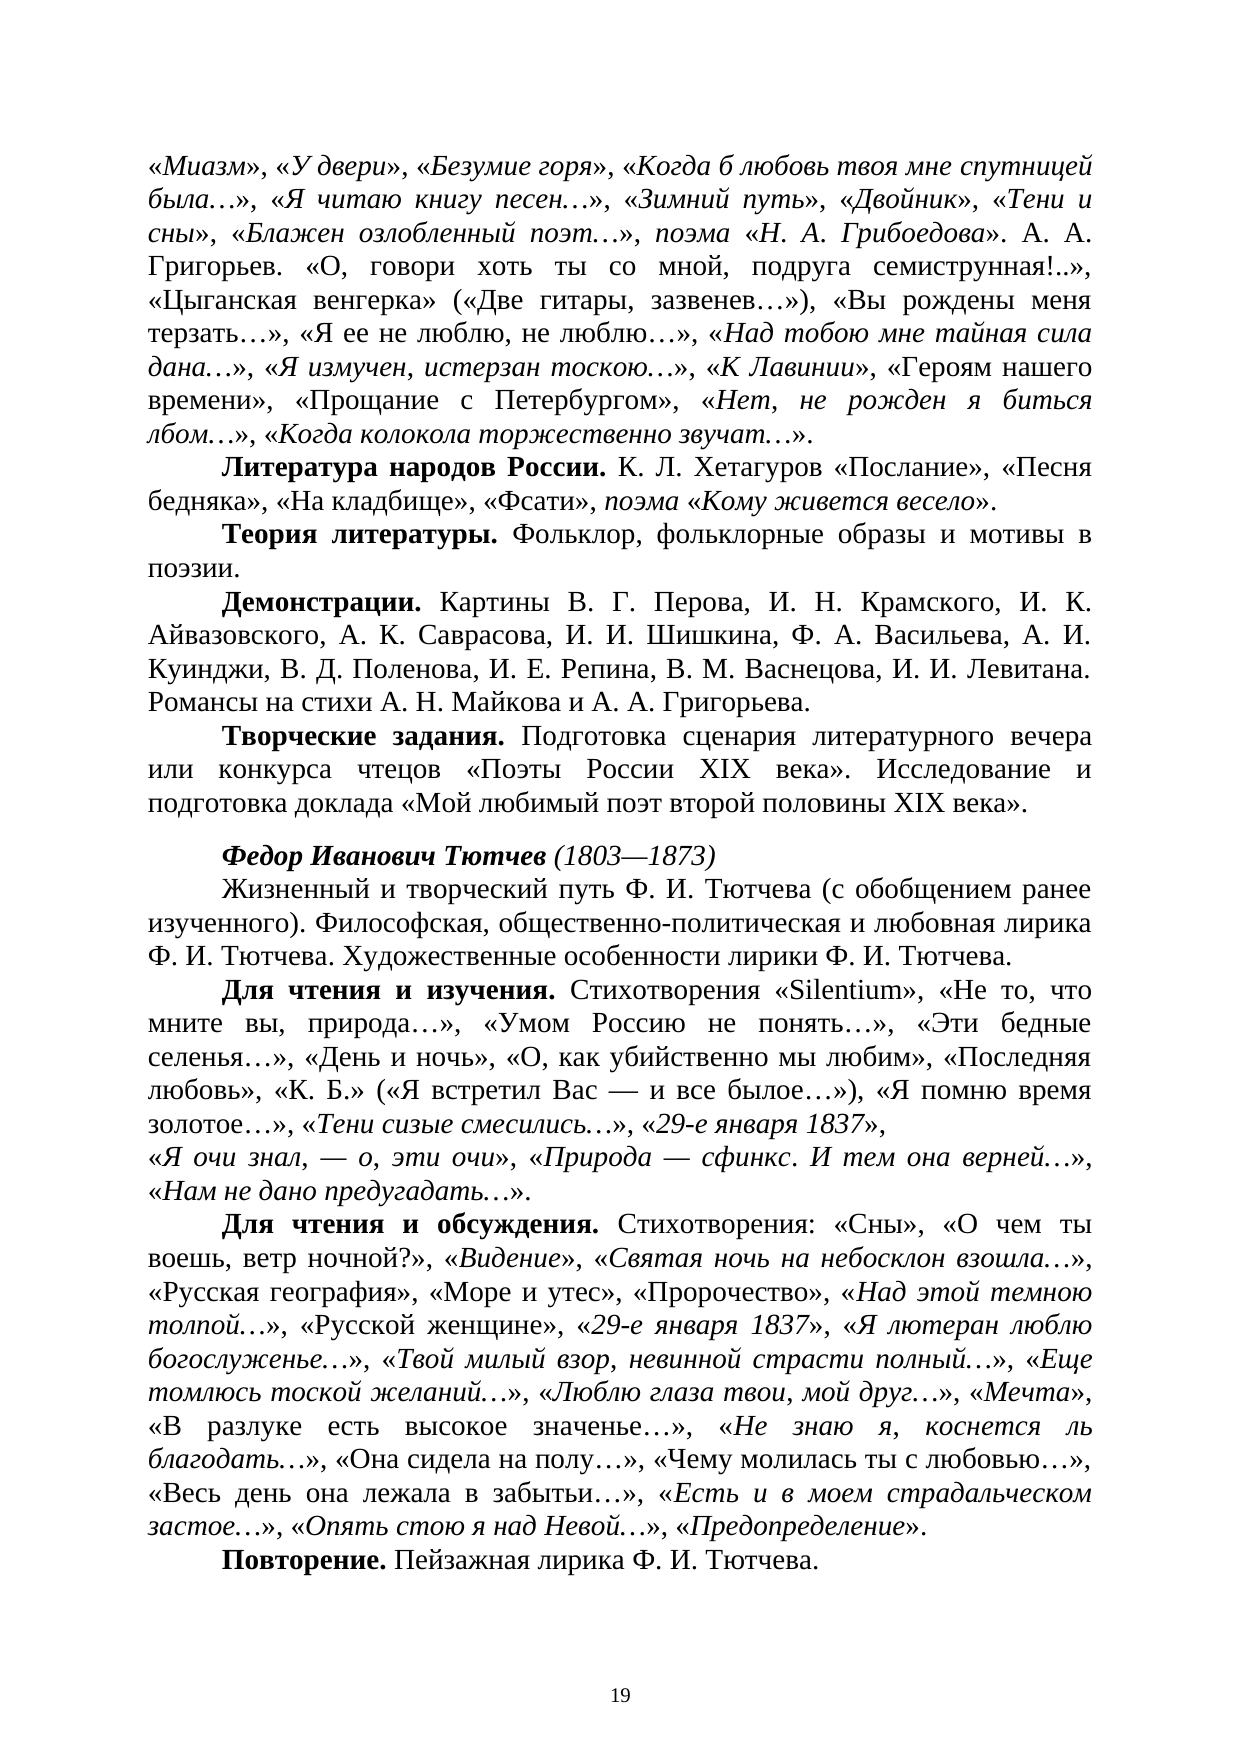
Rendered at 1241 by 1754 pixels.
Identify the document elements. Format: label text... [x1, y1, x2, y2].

text «Я очи знал, — о, эти очи», «Природа — сфинкс. И тем она верней…», «Нам не дано предугадать…». [148, 1139, 1092, 1207]
text Жизненный и творческий путь Ф. И. Тютчева (с обобщением ранее изученного). Философская, общественно-политическая и любовная лирика Ф. И. Тютчева. Художественные особенности лирики Ф. И. Тютчева. [148, 871, 1092, 972]
text Повторение. Пейзажная лирика Ф. И. Тютчева. [148, 1542, 1092, 1576]
text Федор Иванович Тютчев (1803—1873) [148, 838, 1092, 871]
text Для чтения и изучения. Стихотворения «Silentium», «Не то, что мните вы, природа…», «Умом Россию не понять…», «Эти бедные селенья…», «День и ночь», «О, как убийственно мы любим», «Последняя любовь», «К. Б.» («Я встретил Вас — и все былое…»), «Я помню время золотое…», «Тени сизые смесились…», «29-е января 1837», [148, 972, 1092, 1139]
text Творческие задания. Подготовка сценария литературного вечера или конкурса чтецов «Поэты России XIX века». Исследование и подготовка доклада «Мой любимый поэт второй половины XIX века». [148, 718, 1092, 818]
text Теория литературы. Фольклор, фольклорные образы и мотивы в поэзии. [148, 517, 1092, 584]
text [148, 148, 1092, 449]
text Демонстрации. Картины В. Г. Перова, И. Н. Крамского, И. К. Айвазовского, А. К. Саврасова, И. И. Шишкина, Ф. А. Васильева, А. И. Куинджи, В. Д. Поленова, И. Е. Репина, В. М. Васнецова, И. И. Левитана. Романсы на стихи А. Н. Майкова и А. А. Григорьева. [148, 584, 1092, 718]
text Для чтения и обсуждения. Стихотворения: «Сны», «О чем ты воешь, ветр ночной?», «Видение», «Святая ночь на небосклон взошла…», «Русская география», «Море и утес», «Пророчество», «Над этой темною толпой…», «Русской женщине», «29-е января 1837», «Я лютеран люблю богослуженье…», «Твой милый взор, невинной страсти полный…», «Еще томлюсь тоской желаний…», «Люблю глаза твои, мой друг…», «Мечта», «В разлуке есть высокое значенье…», «Не знаю я, коснется ль благодать…», «Она сидела на полу…», «Чему молилась ты с любовью…», «Весь день она лежала в забытьи…», «Есть и в моем страдальческом застое…», «Опять стою я над Невой…», «Предопределение». [148, 1207, 1092, 1542]
text Литература народов России. К. Л. Хетагуров «Послание», «Песня бедняка», «На кладбище», «Фсати», поэма «Кому живется весело». [148, 449, 1092, 517]
